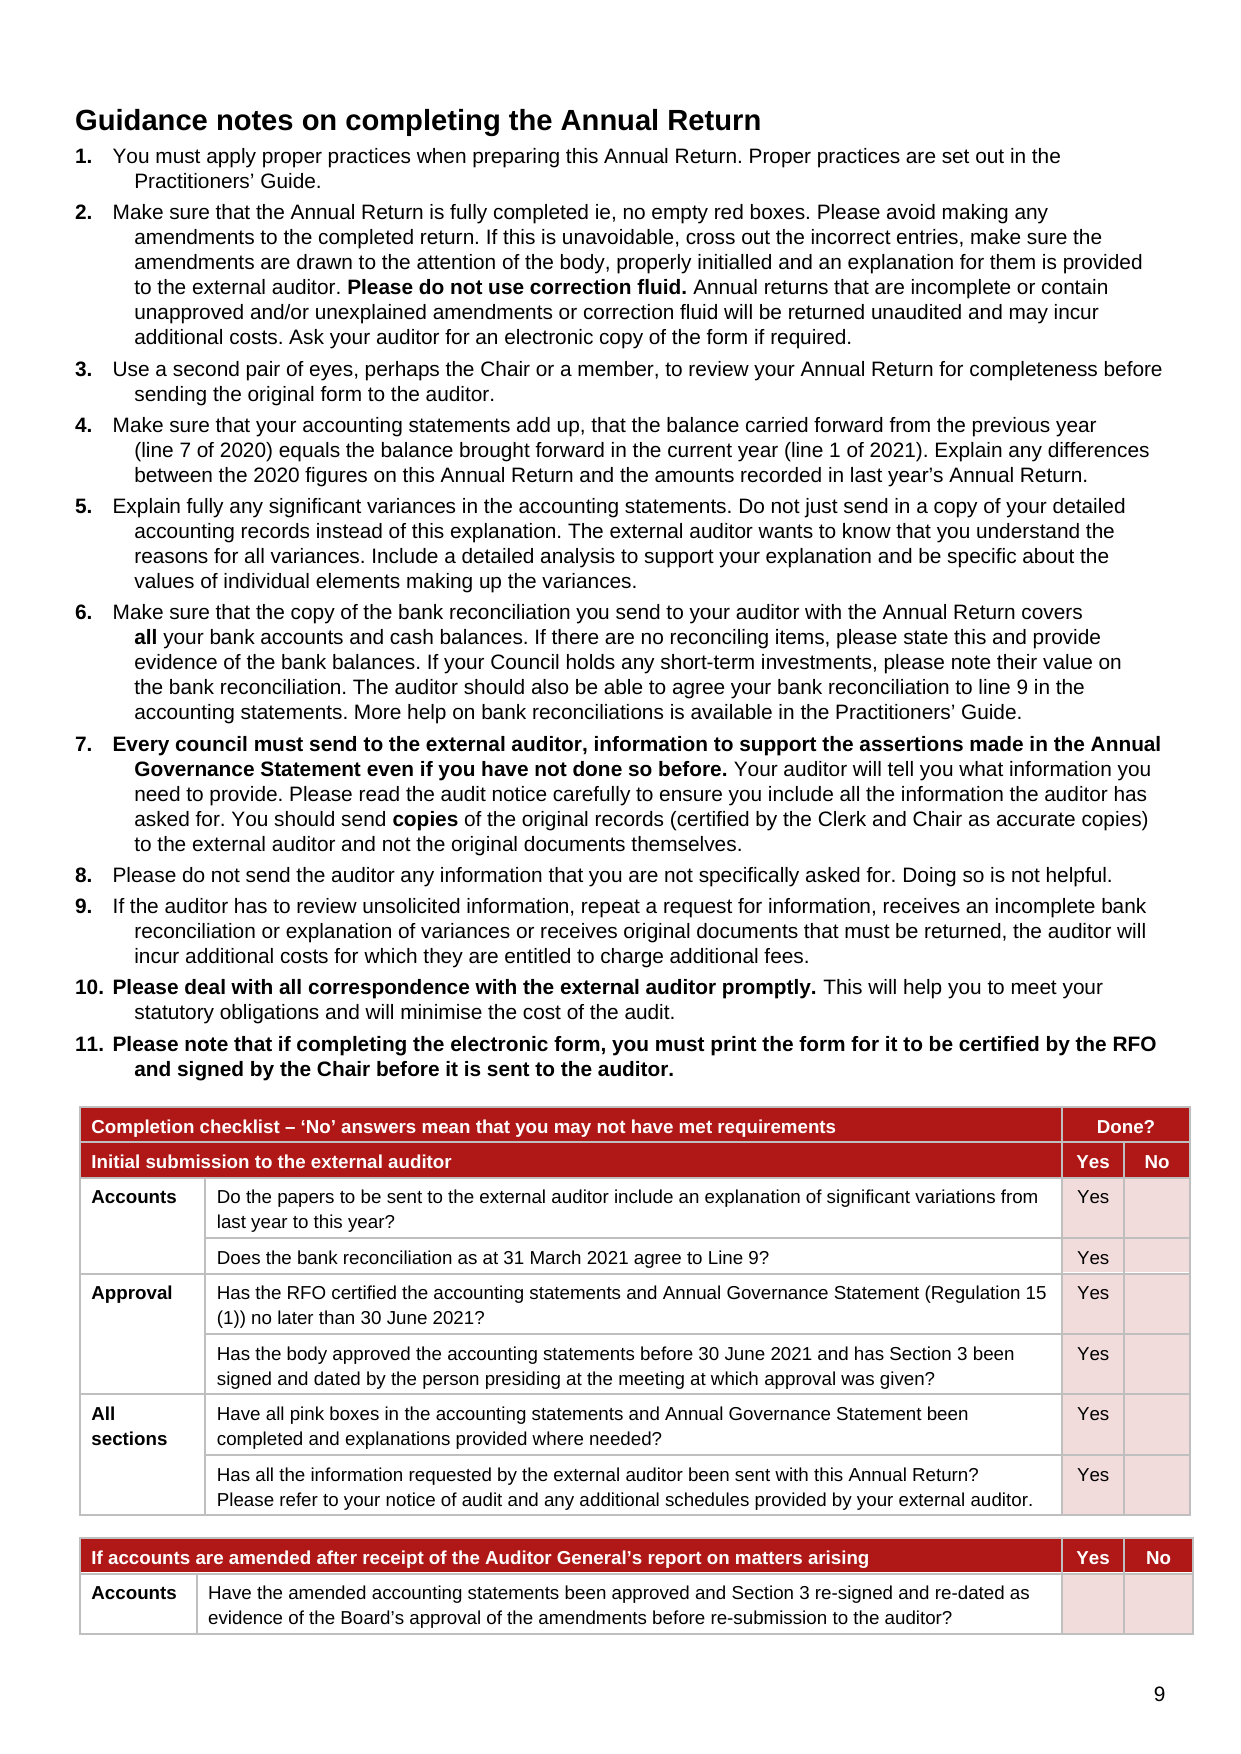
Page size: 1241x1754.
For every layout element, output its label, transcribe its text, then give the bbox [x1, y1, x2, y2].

table_header Done? [1063, 1108, 1189, 1141]
table_cell Has all the information requested by the external auditor been sent with this Annual Return? Please refer to your notice of audit and any additional schedules provided by your external auditor. [206, 1456, 1061, 1514]
text Guidance notes on completing the Annual Return [75, 103, 1165, 137]
table_cell [1125, 1335, 1189, 1393]
list If the auditor has to review unsolicited information, repeat a request for information, receives an incomplete bank reconciliation or explanation of variances or receives original documents that must be returned, the auditor will incur additional costs for which they are entitled to charge additional fees. [75, 893, 1165, 968]
list Please do not send the auditor any information that you are not specifically asked for. Doing so is not helpful. [75, 862, 1165, 887]
list Use a second pair of eyes, perhaps the Chair or a member, to review your Annual Return for completeness before sending the original form to the auditor. [75, 355, 1165, 405]
table_header Completion checklist – ‘No’ answers mean that you may not have met requirements [81, 1108, 1061, 1141]
table_cell [1125, 1456, 1189, 1514]
list Make sure that your accounting statements add up, that the balance carried forward from the previous year (line 7 of 2020) equals the balance brought forward in the current year (line 1 of 2021). Explain any differences between the 2020 figures on this Annual Return and the amounts recorded in last year’s Annual Return. [75, 412, 1165, 487]
list Every council must send to the external auditor, information to support the assertions made in the Annual Governance Statement even if you have not done so before. Your auditor will tell you what information you need to provide. Please read the audit notice carefully to ensure you include all the information the auditor has asked for. You should send copies of the original records (certified by the Clerk and Chair as accurate copies) to the external auditor and not the original documents themselves. [75, 730, 1165, 855]
table_cell Yes [1063, 1456, 1123, 1514]
table_cell [1125, 1179, 1189, 1237]
table_cell Has the body approved the accounting statements before 30 June 2021 and has Section 3 been signed and dated by the person presiding at the meeting at which approval was given? [206, 1335, 1061, 1393]
table_cell Accounts [81, 1179, 204, 1272]
table_cell No [1125, 1143, 1189, 1177]
list Make sure that the Annual Return is fully completed ie, no empty red boxes. Please avoid making any amendments to the completed return. If this is unavoidable, cross out the incorrect entries, make sure the amendments are drawn to the attention of the body, properly initialled and an explanation for them is provided to the external auditor. Please do not use correction fluid. Annual returns that are incomplete or contain unapproved and/or unexplained amendments or correction fluid will be returned unaudited and may incur additional costs. Ask your auditor for an electronic copy of the form if required. [75, 199, 1165, 349]
list Explain fully any significant variances in the accounting statements. Do not just send in a copy of your detailed accounting records instead of this explanation. The external auditor wants to know that you understand the reasons for all variances. Include a detailed analysis to support your explanation and be specific about the values of individual elements making up the variances. [75, 493, 1165, 593]
table_cell Initial submission to the external auditor [81, 1143, 1061, 1177]
table_cell [1063, 1575, 1123, 1633]
table_cell Approval [81, 1275, 204, 1393]
table_header Yes [1063, 1539, 1123, 1572]
list Please note that if completing the electronic form, you must print the form for it to be certified by the RFO and signed by the Chair before it is sent to the auditor. [75, 1030, 1165, 1080]
table_cell Have the amended accounting statements been approved and Section 3 re-signed and re-dated as evidence of the Board’s approval of the amendments before re-submission to the auditor? [198, 1575, 1061, 1633]
table_cell [1125, 1575, 1192, 1633]
list You must apply proper practices when preparing this Annual Return. Proper practices are set out in the Practitioners’ Guide. [75, 143, 1165, 193]
table_cell Have all pink boxes in the accounting statements and Annual Governance Statement been completed and explanations provided where needed? [206, 1395, 1061, 1454]
table_cell Accounts [81, 1575, 196, 1633]
list Please deal with all correspondence with the external auditor promptly. This will help you to meet your statutory obligations and will minimise the cost of the audit. [75, 974, 1165, 1024]
table_cell Has the RFO certified the accounting statements and Annual Governance Statement (Regulation 15 (1)) no later than 30 June 2021? [206, 1275, 1061, 1333]
table_header If accounts are amended after receipt of the Auditor General’s report on matters arising [81, 1539, 1061, 1572]
table_cell [1125, 1239, 1189, 1272]
table_cell Does the bank reconciliation as at 31 March 2021 agree to Line 9? [206, 1239, 1061, 1272]
table_cell Yes [1063, 1395, 1123, 1454]
table_cell Yes [1063, 1275, 1123, 1333]
table_cell Yes [1063, 1335, 1123, 1393]
table_header No [1125, 1539, 1192, 1572]
table_cell Yes [1063, 1143, 1123, 1177]
table_cell [1125, 1275, 1189, 1333]
table_cell Yes [1063, 1179, 1123, 1237]
table_cell [1125, 1395, 1189, 1454]
table_cell Yes [1063, 1239, 1123, 1272]
list Make sure that the copy of the bank reconciliation you send to your auditor with the Annual Return covers all your bank accounts and cash balances. If there are no reconciling items, please state this and provide evidence of the bank balances. If your Council holds any short-term investments, please note their value on the bank reconciliation. The auditor should also be able to agree your bank reconciliation to line 9 in the accounting statements. More help on bank reconciliations is available in the Practitioners’ Guide. [75, 599, 1165, 724]
table_cell All sections [81, 1395, 204, 1514]
table_cell Do the papers to be sent to the external auditor include an explanation of significant variations from last year to this year? [206, 1179, 1061, 1237]
